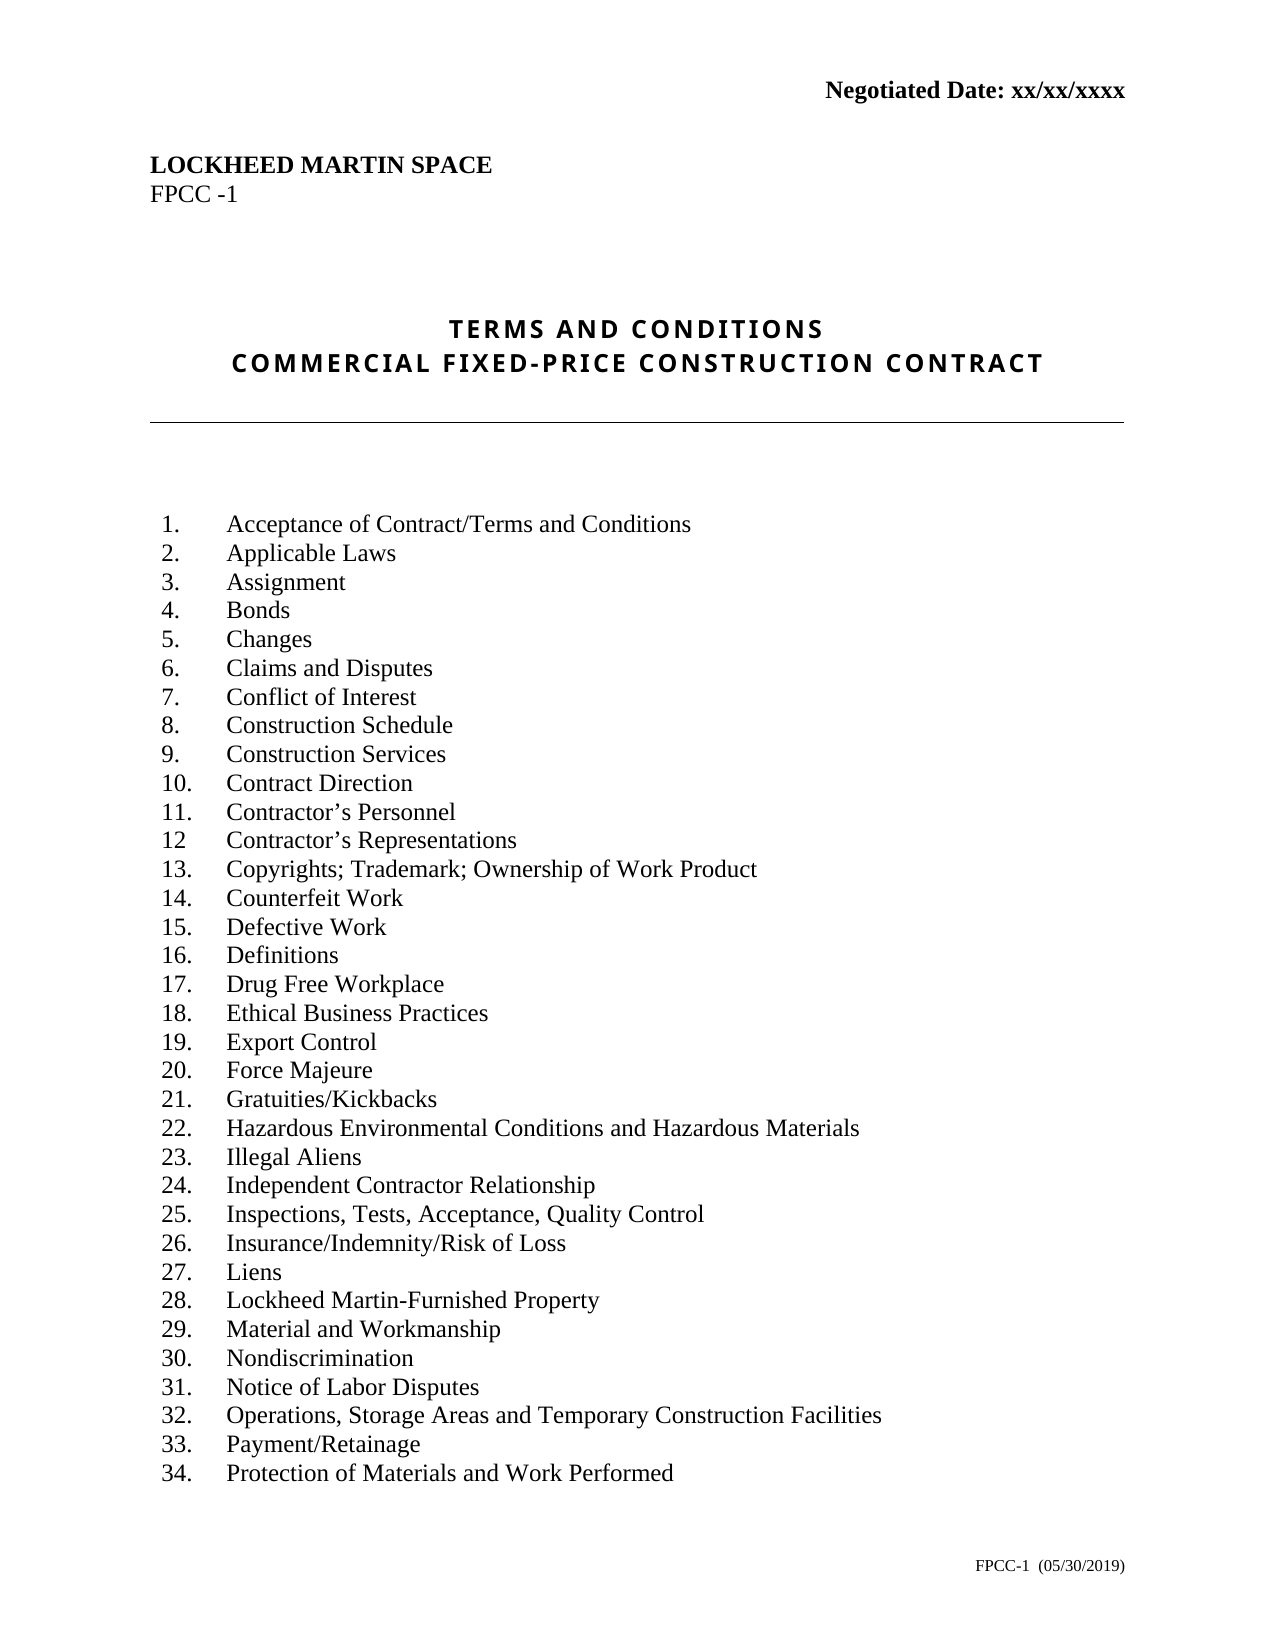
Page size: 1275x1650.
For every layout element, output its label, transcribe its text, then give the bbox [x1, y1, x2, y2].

table_cell Payment/Retainage [215, 1429, 1124, 1458]
table_cell Operations, Storage Areas and Temporary Construction Facilities [215, 1400, 1124, 1429]
table_cell 2. [150, 538, 215, 567]
table_cell 23. [150, 1142, 215, 1170]
table_cell Definitions [215, 940, 1124, 969]
table_cell Construction Services [215, 739, 1124, 768]
table_cell 29. [150, 1314, 215, 1343]
table_cell Conflict of Interest [215, 682, 1124, 710]
table_cell Counterfeit Work [215, 883, 1124, 912]
table_cell 13. [150, 854, 215, 883]
table_cell Gratuities/Kickbacks [215, 1084, 1124, 1113]
table_cell Contractor’s Representations [215, 825, 1124, 854]
table_cell Applicable Laws [215, 538, 1124, 567]
table_cell Independent Contractor Relationship [215, 1170, 1124, 1199]
table_cell Claims and Disputes [215, 653, 1124, 682]
table_cell Nondiscrimination [215, 1343, 1124, 1372]
table_cell 25. [150, 1199, 215, 1228]
table_cell Insurance/Indemnity/Risk of Loss [215, 1228, 1124, 1257]
table_cell 31. [150, 1372, 215, 1400]
table_cell 20. [150, 1055, 215, 1084]
table_cell Ethical Business Practices [215, 998, 1124, 1027]
table_cell 4. [150, 595, 215, 624]
table_cell Force Majeure [215, 1055, 1124, 1084]
table_cell Liens [215, 1257, 1124, 1285]
table_cell 8. [150, 710, 215, 739]
table_cell 34. [150, 1458, 215, 1487]
table_header Acceptance of Contract/Terms and Conditions [215, 509, 1124, 538]
table_cell Contractor’s Personnel [215, 797, 1124, 825]
table_cell 12 [150, 825, 215, 854]
table_cell Notice of Labor Disputes [215, 1372, 1124, 1400]
table_cell Changes [215, 624, 1124, 653]
table_cell Inspections, Tests, Acceptance, Quality Control [215, 1199, 1124, 1228]
table_cell Bonds [215, 595, 1124, 624]
table_cell 10. [150, 768, 215, 797]
table_cell 7. [150, 682, 215, 710]
table_cell Drug Free Workplace [215, 969, 1124, 998]
table_cell 11. [150, 797, 215, 825]
table_cell Assignment [215, 567, 1124, 595]
table_header TERMS AND CONDITIONS COMMERCIAL FIXED-PRICE CONSTRUCTION CONTRACT [150, 312, 1124, 422]
table_cell 27. [150, 1257, 215, 1285]
table_cell Copyrights; Trademark; Ownership of Work Product [215, 854, 1124, 883]
table_cell 15. [150, 912, 215, 940]
table_cell 18. [150, 998, 215, 1027]
table_cell 16. [150, 940, 215, 969]
table_cell Hazardous Environmental Conditions and Hazardous Materials [215, 1113, 1124, 1142]
table_cell 33. [150, 1429, 215, 1458]
text FPCC -1 [150, 179, 1125, 207]
table_cell 30. [150, 1343, 215, 1372]
table_cell 17. [150, 969, 215, 998]
table_cell Export Control [215, 1027, 1124, 1055]
table_cell 14. [150, 883, 215, 912]
table_cell 21. [150, 1084, 215, 1113]
table_cell Construction Schedule [215, 710, 1124, 739]
table_cell 6. [150, 653, 215, 682]
table_cell Lockheed Martin-Furnished Property [215, 1285, 1124, 1314]
table_cell 26. [150, 1228, 215, 1257]
table_cell 24. [150, 1170, 215, 1199]
table_cell Protection of Materials and Work Performed [215, 1458, 1124, 1487]
table_cell Material and Workmanship [215, 1314, 1124, 1343]
table_cell 22. [150, 1113, 215, 1142]
table_cell 32. [150, 1400, 215, 1429]
table_cell 3. [150, 567, 215, 595]
table_cell Contract Direction [215, 768, 1124, 797]
table_cell 28. [150, 1285, 215, 1314]
table_header 1. [150, 509, 215, 538]
table_cell 19. [150, 1027, 215, 1055]
text LOCKHEED MARTIN SPACE [150, 150, 1125, 179]
table_cell Defective Work [215, 912, 1124, 940]
table_cell 9. [150, 739, 215, 768]
table_cell 5. [150, 624, 215, 653]
table_cell Illegal Aliens [215, 1142, 1124, 1170]
